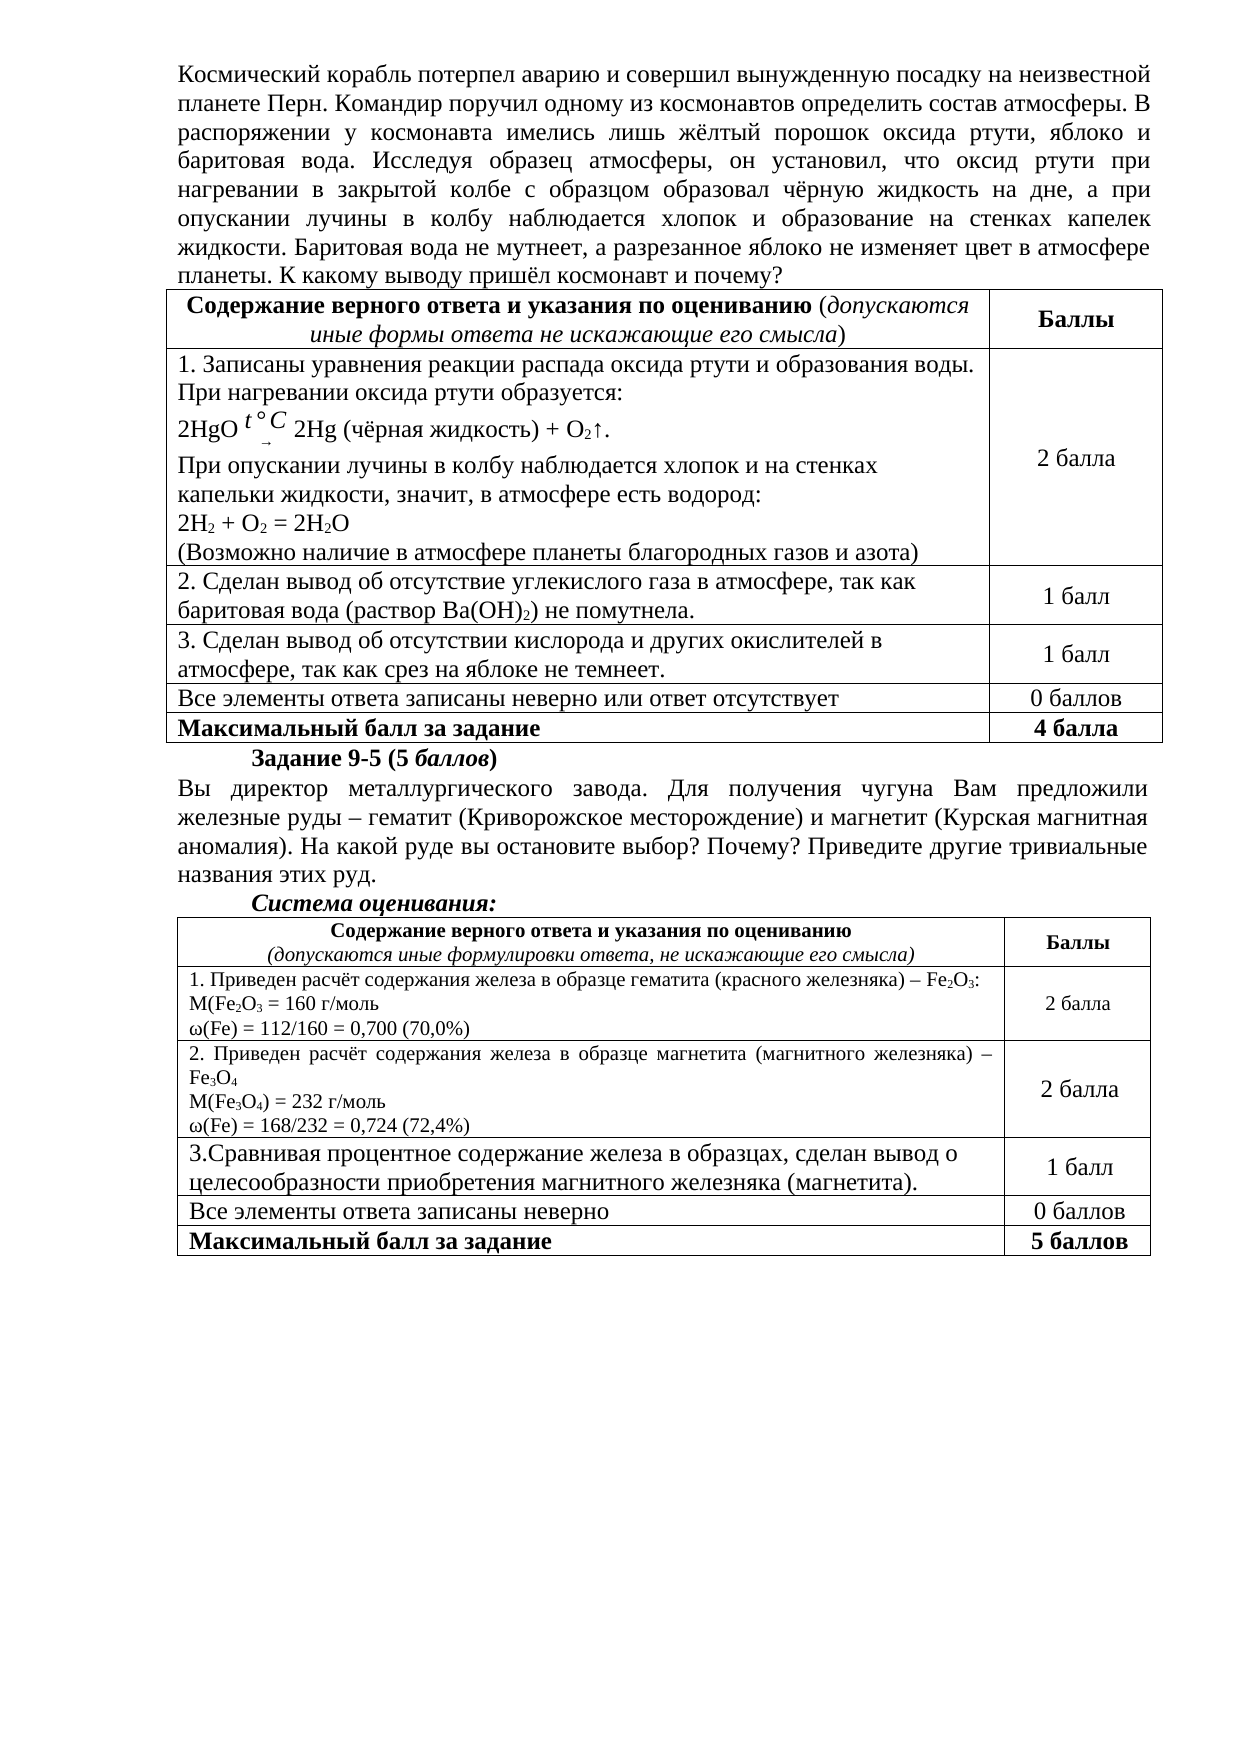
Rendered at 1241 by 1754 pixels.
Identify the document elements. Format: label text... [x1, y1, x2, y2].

table_cell 3. Сделан вывод об отсутствии кислорода и других окислителей в атмосфере, так как срез на яблоке не темнеет. [167, 625, 989, 682]
table_cell 1. Записаны уравнения реакции распада оксида ртути и образования воды. При нагревании оксида ртути образуется: 2HgO 2Hg (чёрная жидкость) + O2↑. При опускании лучины в колбу наблюдается хлопок и на стенках капельки жидкости, значит, в атмосфере есть водород: 2Н2 + О2 = 2Н2О (Возможно наличие в атмосфере планеты благородных газов и азота) [167, 349, 989, 565]
table_header Содержание верного ответа и указания по оцениванию (допускаются иные формы ответа не искажающие его смысла) [167, 290, 989, 348]
table_cell Максимальный балл за задание [167, 713, 989, 742]
text Космический корабль потерпел аварию и совершил вынужденную посадку на неизвестной планете Перн. Командир поручил одному из космонавтов определить состав атмосферы. В распоряжении у космонавта имелись лишь жёлтый порошок оксида ртути, яблоко и баритовая вода. Исследуя образец атмосферы, он установил, что оксид ртути при нагревании в закрытой колбе с образцом образовал чёрную жидкость на дне, а при опускании лучины в колбу наблюдается хлопок и образование на стенках капелек жидкости. Баритовая вода не мутнеет, а разрезанное яблоко не изменяет цвет в атмосфере планеты. К какому выводу пришёл космонавт и почему? [177, 59, 1152, 289]
table_cell 2 балла [990, 349, 1162, 565]
table_header Баллы [990, 290, 1162, 348]
table_cell 2. Сделан вывод об отсутствие углекислого газа в атмосфере, так как баритовая вода (раствор Ва(ОН)2) не помутнела. [167, 566, 989, 624]
table_cell Все элементы ответа записаны неверно или ответ отсутствует [167, 684, 989, 712]
table_cell 1 балл [990, 566, 1162, 624]
table_cell 4 балла [990, 713, 1162, 742]
table_cell 1 балл [990, 625, 1162, 682]
table_cell 0 баллов [990, 684, 1162, 712]
table_header Вы директор металлургического завода. Для получения чугуна Вам предложили железные руды – гематит (Криворожское месторождение) и магнетит (Курская магнитная аномалия). На какой руде вы остановите выбор? Почему? Приведите другие тривиальные названия этих руд. Система оценивания: [176, 772, 1150, 1258]
text Задание 9-5 (5 баллов) [177, 743, 1152, 772]
